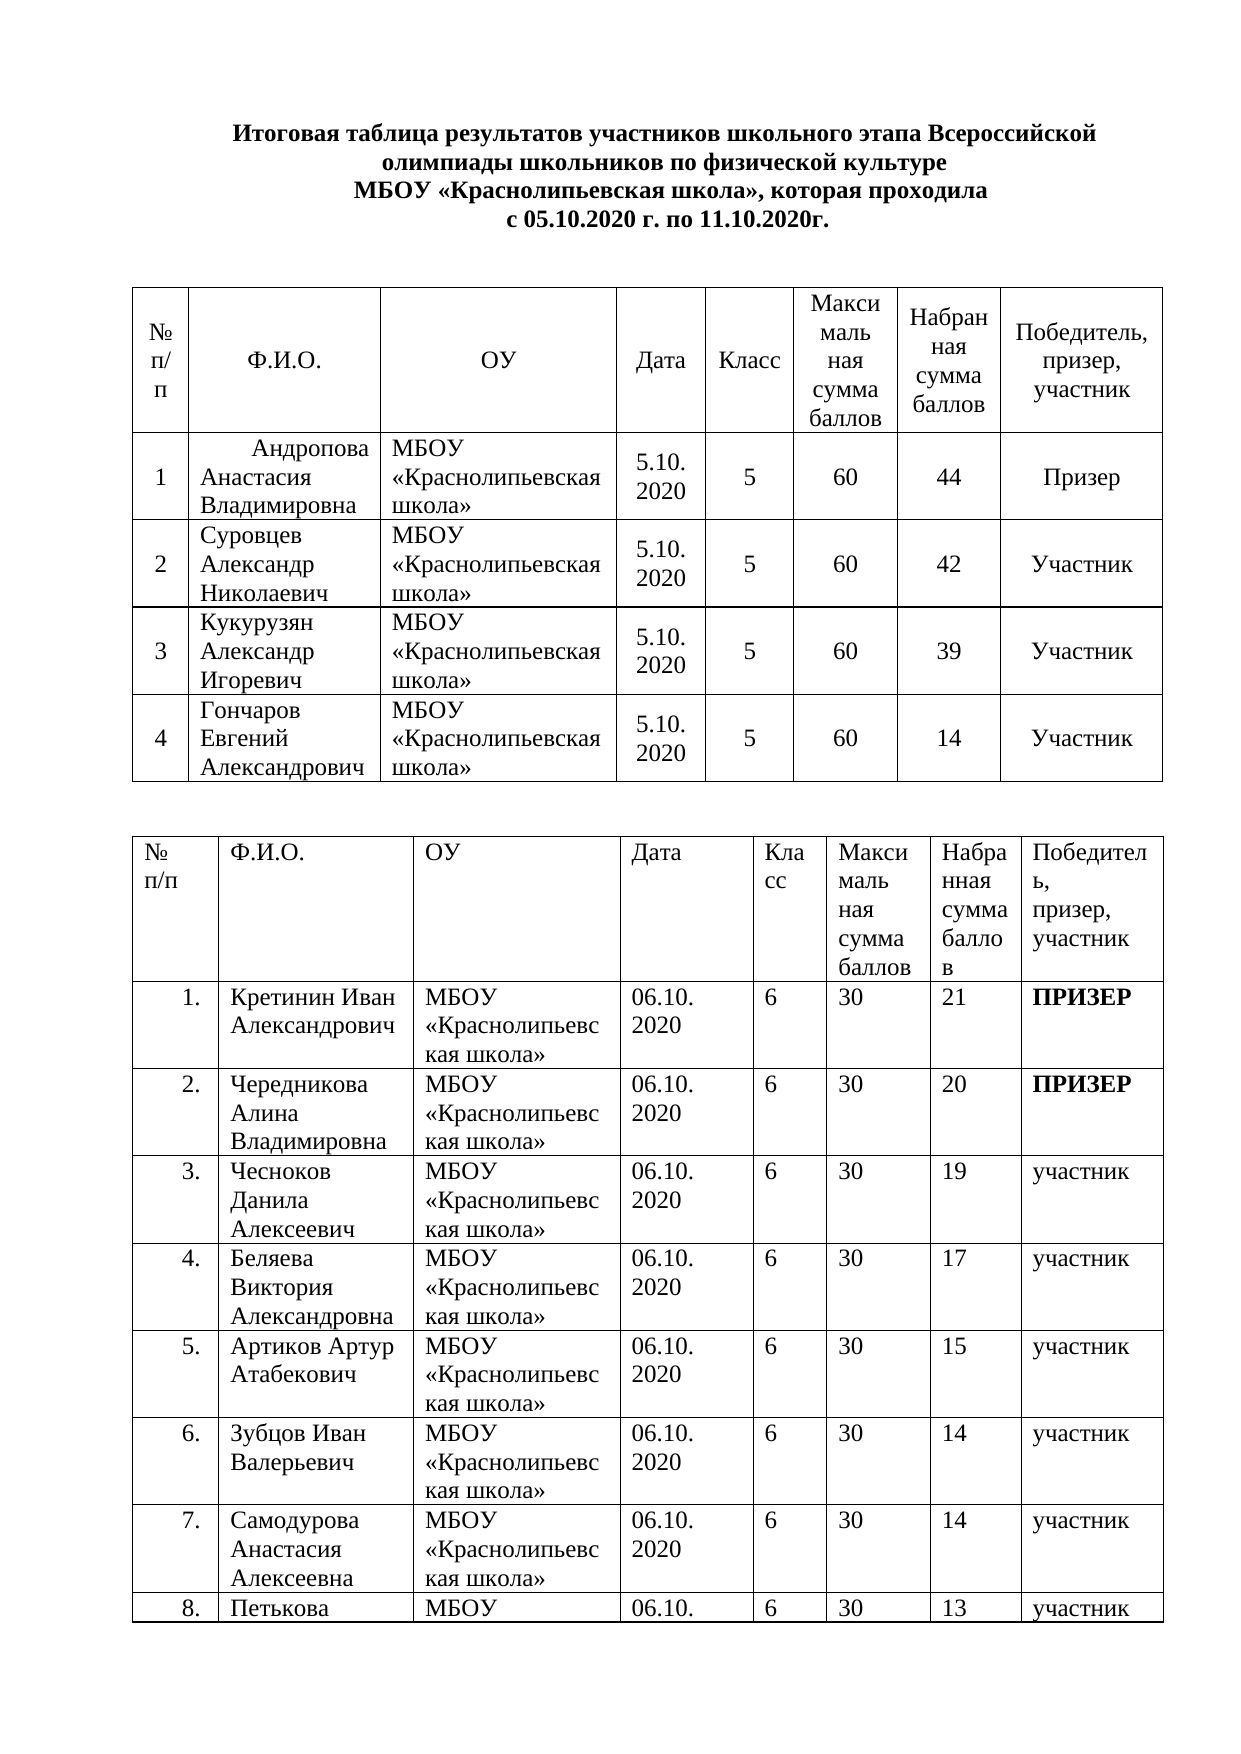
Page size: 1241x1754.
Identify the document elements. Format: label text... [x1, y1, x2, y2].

table_cell 6 [754, 1593, 826, 1621]
table_cell 5.10. 2020 [617, 433, 705, 519]
table_cell [133, 1156, 218, 1242]
text Итоговая таблица результатов участников школьного этапа Всероссийской олимпиады школьников по физической культуре [177, 118, 1152, 176]
table_cell 06.10. 2020 [621, 1505, 753, 1592]
table_cell 42 [898, 520, 1000, 606]
table_cell Чесноков Данила Алексеевич [219, 1156, 413, 1242]
table_header Дата [617, 288, 705, 432]
table_cell участник [1022, 1418, 1163, 1504]
table_cell 5 [706, 695, 793, 781]
table_header Набранная сумма баллов [898, 288, 1000, 432]
table_cell Артиков Артур Атабекович [219, 1331, 413, 1417]
table_cell 14 [931, 1418, 1021, 1504]
table_cell 30 [827, 1244, 930, 1330]
table_cell участник [1022, 1331, 1163, 1417]
table_cell 06.10. 2020 [621, 1069, 753, 1155]
table_cell 5 [706, 608, 793, 694]
table_cell 21 [931, 982, 1021, 1068]
table_cell 1 [133, 433, 188, 519]
table_cell МБОУ «Краснолипьевская школа» [414, 1069, 620, 1155]
table_cell 06.10. 2020 [621, 1156, 753, 1242]
table_cell 60 [794, 433, 897, 519]
table_cell 6 [754, 1156, 826, 1242]
table_cell [133, 1593, 218, 1621]
table_header ОУ [414, 837, 620, 981]
table_cell 5 [706, 433, 793, 519]
table_cell [133, 1418, 218, 1504]
table_cell Чередникова Алина Владимировна [219, 1069, 413, 1155]
table_cell МБОУ «Краснолипьевская школа» [381, 433, 616, 519]
table_cell 60 [794, 520, 897, 606]
table_cell 6 [754, 1244, 826, 1330]
table_cell 6 [754, 1505, 826, 1592]
table_cell 30 [827, 982, 930, 1068]
table_cell [133, 1331, 218, 1417]
table_cell участник [1022, 1156, 1163, 1242]
table_cell Суровцев Александр Николаевич [189, 520, 380, 606]
table_cell 6 [754, 1331, 826, 1417]
table_cell 3 [133, 608, 188, 694]
table_cell 30 [827, 1331, 930, 1417]
table_cell 30 [827, 1418, 930, 1504]
table_cell 06.10. 2020 [621, 1593, 753, 1621]
table_header Класс [754, 837, 826, 981]
table_cell МБОУ «Краснолипьевская школа» [381, 520, 616, 606]
table_cell 5 [706, 520, 793, 606]
table_cell 14 [898, 695, 1000, 781]
table_cell Самодурова Анастасия Алексеевна [219, 1505, 413, 1592]
table_header Ф.И.О. [219, 837, 413, 981]
table_cell ПРИЗЕР [1022, 982, 1163, 1068]
table_cell [133, 1244, 218, 1330]
text МБОУ «Краснолипьевская школа», которая проходила [177, 176, 1152, 204]
table_cell 30 [827, 1505, 930, 1592]
table_cell ПРИЗЕР [1022, 1069, 1163, 1155]
table_cell 20 [931, 1069, 1021, 1155]
table_cell Беляева Виктория Александровна [219, 1244, 413, 1330]
table_cell 39 [898, 608, 1000, 694]
table_cell 15 [931, 1331, 1021, 1417]
table_cell 06.10. 2020 [621, 1244, 753, 1330]
table_cell 60 [794, 695, 897, 781]
table_cell 19 [931, 1156, 1021, 1242]
table_cell участник [1022, 1593, 1163, 1621]
table_cell 30 [827, 1156, 930, 1242]
table_cell Призер [1001, 433, 1162, 519]
table_cell МБОУ «Краснолипьевская школа» [414, 1505, 620, 1592]
table_cell Участник [1001, 695, 1162, 781]
table_cell Гончаров Евгений Александрович [189, 695, 380, 781]
table_cell Участник [1001, 608, 1162, 694]
table_cell 13 [931, 1593, 1021, 1621]
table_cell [219, 1593, 413, 1621]
table_cell 60 [794, 608, 897, 694]
table_cell 6 [754, 982, 826, 1068]
table_cell МБОУ «Краснолипьевская школа» [381, 695, 616, 781]
table_cell участник [1022, 1244, 1163, 1330]
table_cell Кретинин Иван Александрович [219, 982, 413, 1068]
table_header Ф.И.О. [189, 288, 380, 432]
table_cell 5.10. 2020 [617, 695, 705, 781]
table_cell Участник [1001, 520, 1162, 606]
table_cell МБОУ «Краснолипьевская школа» [414, 982, 620, 1068]
table_cell 14 [931, 1505, 1021, 1592]
table_header Дата [621, 837, 753, 981]
table_header Победитель, призер, участник [1001, 288, 1162, 432]
table_cell 06.10. 2020 [621, 982, 753, 1068]
table_cell 4 [133, 695, 188, 781]
table_cell МБОУ «Краснолипьевская школа» [414, 1244, 620, 1330]
table_cell МБОУ «Краснолипьевская школа» [414, 1156, 620, 1242]
table_header № п/п [133, 837, 218, 981]
table_header Класс [706, 288, 793, 432]
table_cell 5.10. 2020 [617, 520, 705, 606]
table_cell 17 [931, 1244, 1021, 1330]
table_cell 30 [827, 1593, 930, 1621]
text с 05.10.2020 г. по 11.10.2020г. [177, 204, 1152, 233]
table_cell МБОУ «Краснолипьевская школа» [381, 608, 616, 694]
table_cell 06.10. 2020 [621, 1418, 753, 1504]
table_cell 6 [754, 1418, 826, 1504]
table_cell [133, 1069, 218, 1155]
table_cell [133, 1505, 218, 1592]
table_cell [133, 982, 218, 1068]
table_header № п/п [133, 288, 188, 432]
table_cell МБОУ «Краснолипьевская школа» [414, 1418, 620, 1504]
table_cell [414, 1593, 620, 1621]
table_cell Кукурузян Александр Игоревич [189, 608, 380, 694]
table_cell участник [1022, 1505, 1163, 1592]
table_cell 6 [754, 1069, 826, 1155]
table_cell 44 [898, 433, 1000, 519]
table_header Победитель, призер, участник [1022, 837, 1163, 981]
table_cell Зубцов Иван Валерьевич [219, 1418, 413, 1504]
table_cell 2 [133, 520, 188, 606]
table_cell МБОУ «Краснолипьевская школа» [414, 1331, 620, 1417]
table_cell 30 [827, 1069, 930, 1155]
table_header ОУ [381, 288, 616, 432]
table_cell Андропова Анастасия Владимировна [189, 433, 380, 519]
table_cell 5.10. 2020 [617, 608, 705, 694]
table_cell 06.10. 2020 [621, 1331, 753, 1417]
